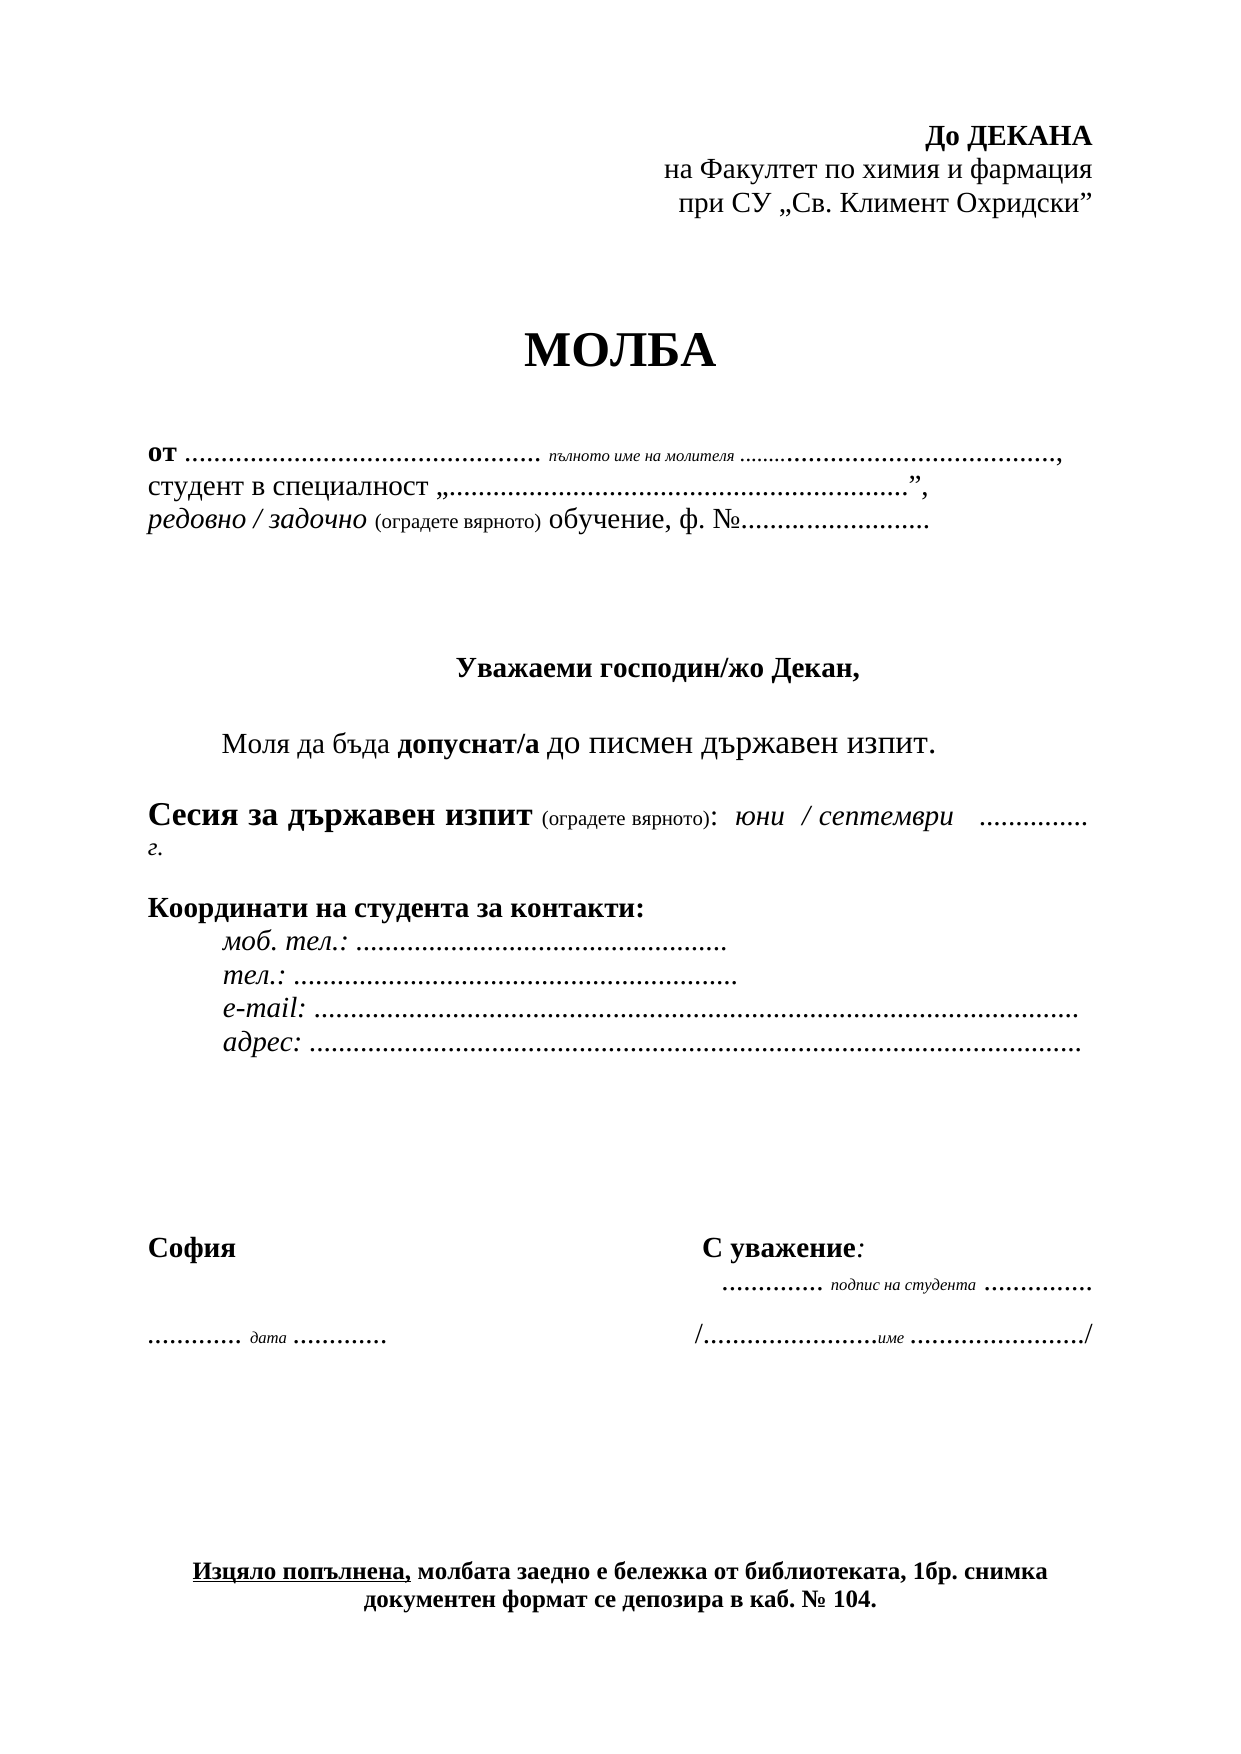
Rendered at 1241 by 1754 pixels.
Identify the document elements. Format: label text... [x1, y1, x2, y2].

text моб. тел.: ................................................... [148, 923, 1092, 957]
text редовно / задочно (оградете вярното) обучение, ф. №.......................... [148, 502, 1092, 535]
text е-mail: ......................................................................................................... [148, 990, 1092, 1024]
text Моля да бъда допуснат/а до писмен държавен изпит. [148, 722, 1092, 760]
text на Факултет по химия и фармация [148, 152, 1092, 185]
text .............. подпис на студента ............... [148, 1263, 1092, 1297]
text Сесия за държавен изпит (оградете вярното): юни / септември ............... г. [148, 794, 1092, 861]
text Координати на студента за контакти: [148, 890, 1092, 923]
text ............. дата ............. /........................име ......................../ [148, 1316, 1092, 1350]
text адрес: .......................................................................................................... [148, 1024, 1092, 1057]
text студент в специалност „...............................................................”, [148, 468, 1092, 502]
text МОЛБА [148, 319, 1092, 377]
text Изцяло попълнена, молбата заедно е бележка от библиотеката, 1бр. снимка документен формат се депозира в каб. № 104. [148, 1556, 1092, 1613]
text Уважаеми господин/жо Декан, [148, 650, 1092, 684]
text София С уважение: [148, 1230, 1092, 1263]
text тел.: ............................................................. [148, 957, 1092, 990]
text До ДЕКАНА [148, 118, 1092, 152]
text при СУ „Св. Климент Охридски” [148, 185, 1092, 219]
text от ................................................. пълното име на молителя ............................................., [148, 434, 1092, 468]
